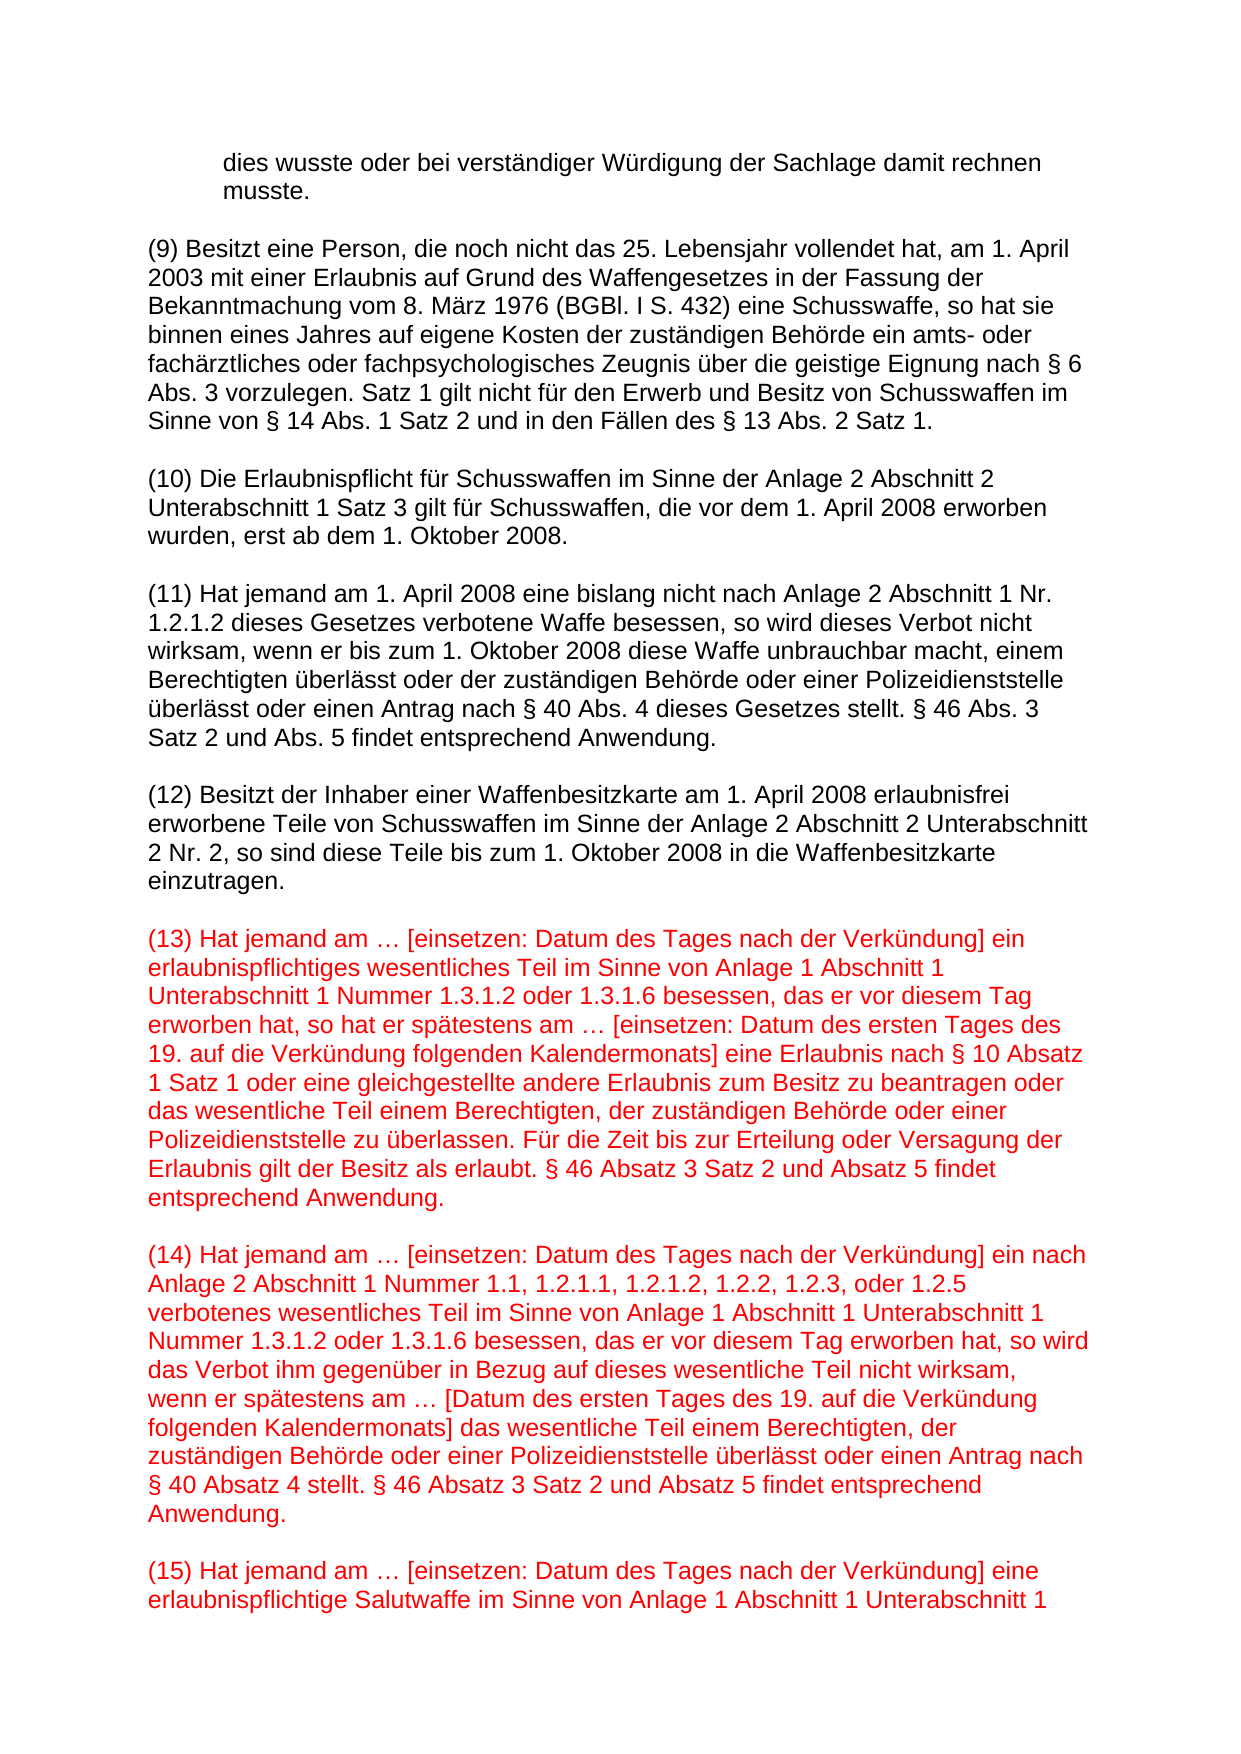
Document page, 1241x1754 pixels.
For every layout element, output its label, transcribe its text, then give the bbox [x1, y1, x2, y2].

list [185, 148, 1093, 205]
text (14) Hat jemand am … [einsetzen: Datum des Tages nach der Verkündung] ein nach Anlage 2 Abschnitt 1 Nummer 1.1, 1.2.1.1, 1.2.1.2, 1.2.2, 1.2.3, oder 1.2.5 verbotenes wesentliches Teil im Sinne von Anlage 1 Abschnitt 1 Unterabschnitt 1 Nummer 1.3.1.2 oder 1.3.1.6 besessen, das er vor diesem Tag erworben hat, so wird das Verbot ihm gegenüber in Bezug auf dieses wesentliche Teil nicht wirksam, wenn er spätestens am … [Datum des ersten Tages des 19. auf die Verkündung folgenden Kalendermonats] das wesentliche Teil einem Berechtigten, der zuständigen Behörde oder einer Polizeidienststelle überlässt oder einen Antrag nach § 40 Absatz 4 stellt. § 46 Absatz 3 Satz 2 und Absatz 5 findet entsprechend Anwendung. [148, 1211, 1093, 1528]
text (11) Hat jemand am 1. April 2008 eine bislang nicht nach Anlage 2 Abschnitt 1 Nr. 1.2.1.2 dieses Gesetzes verbotene Waffe besessen, so wird dieses Verbot nicht wirksam, wenn er bis zum 1. Oktober 2008 diese Waffe unbrauchbar macht, einem Berechtigten überlässt oder der zuständigen Behörde oder einer Polizeidienststelle überlässt oder einen Antrag nach § 40 Abs. 4 dieses Gesetzes stellt. § 46 Abs. 3 Satz 2 und Abs. 5 findet entsprechend Anwendung. [148, 579, 1093, 751]
text (9) Besitzt eine Person, die noch nicht das 25. Lebensjahr vollendet hat, am 1. April 2003 mit einer Erlaubnis auf Grund des Waffengesetzes in der Fassung der Bekanntmachung vom 8. März 1976 (BGBl. I S. 432) eine Schusswaffe, so hat sie binnen eines Jahres auf eigene Kosten der zuständigen Behörde ein amts- oder [148, 234, 1093, 349]
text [148, 1528, 1093, 1614]
text (13) Hat jemand am … [einsetzen: Datum des Tages nach der Verkündung] ein erlaubnispflichtiges wesentliches Teil im Sinne von Anlage 1 Abschnitt 1 Unterabschnitt 1 Nummer 1.3.1.2 oder 1.3.1.6 besessen, das er vor diesem Tag erworben hat, so hat er spätestens am … [einsetzen: Datum des ersten Tages des 19. auf die Verkündung folgenden Kalendermonats] eine Erlaubnis nach § 10 Absatz 1 Satz 1 oder eine gleichgestellte andere Erlaubnis zum Besitz zu beantragen oder das wesentliche Teil einem Berechtigten, der zuständigen Behörde oder einer Polizeidienststelle zu überlassen. Für die Zeit bis zur Erteilung oder Versagung der Erlaubnis gilt der Besitz als erlaubt. § 46 Absatz 3 Satz 2 und Absatz 5 findet entsprechend Anwendung. [148, 924, 1093, 1211]
text fachärztliches oder fachpsychologisches Zeugnis über die geistige Eignung nach § 6 Abs. 3 vorzulegen. Satz 1 gilt nicht für den Erwerb und Besitz von Schusswaffen im Sinne von § 14 Abs. 1 Satz 2 und in den Fällen des § 13 Abs. 2 Satz 1. [148, 349, 1093, 435]
text (12) Besitzt der Inhaber einer Waffenbesitzkarte am 1. April 2008 erlaubnisfrei erworbene Teile von Schusswaffen im Sinne der Anlage 2 Abschnitt 2 Unterabschnitt 2 Nr. 2, so sind diese Teile bis zum 1. Oktober 2008 in die Waffenbesitzkarte einzutragen. [148, 780, 1093, 895]
text (10) Die Erlaubnispflicht für Schusswaffen im Sinne der Anlage 2 Abschnitt 2 Unterabschnitt 1 Satz 3 gilt für Schusswaffen, die vor dem 1. April 2008 erworben wurden, erst ab dem 1. Oktober 2008. [148, 464, 1093, 550]
